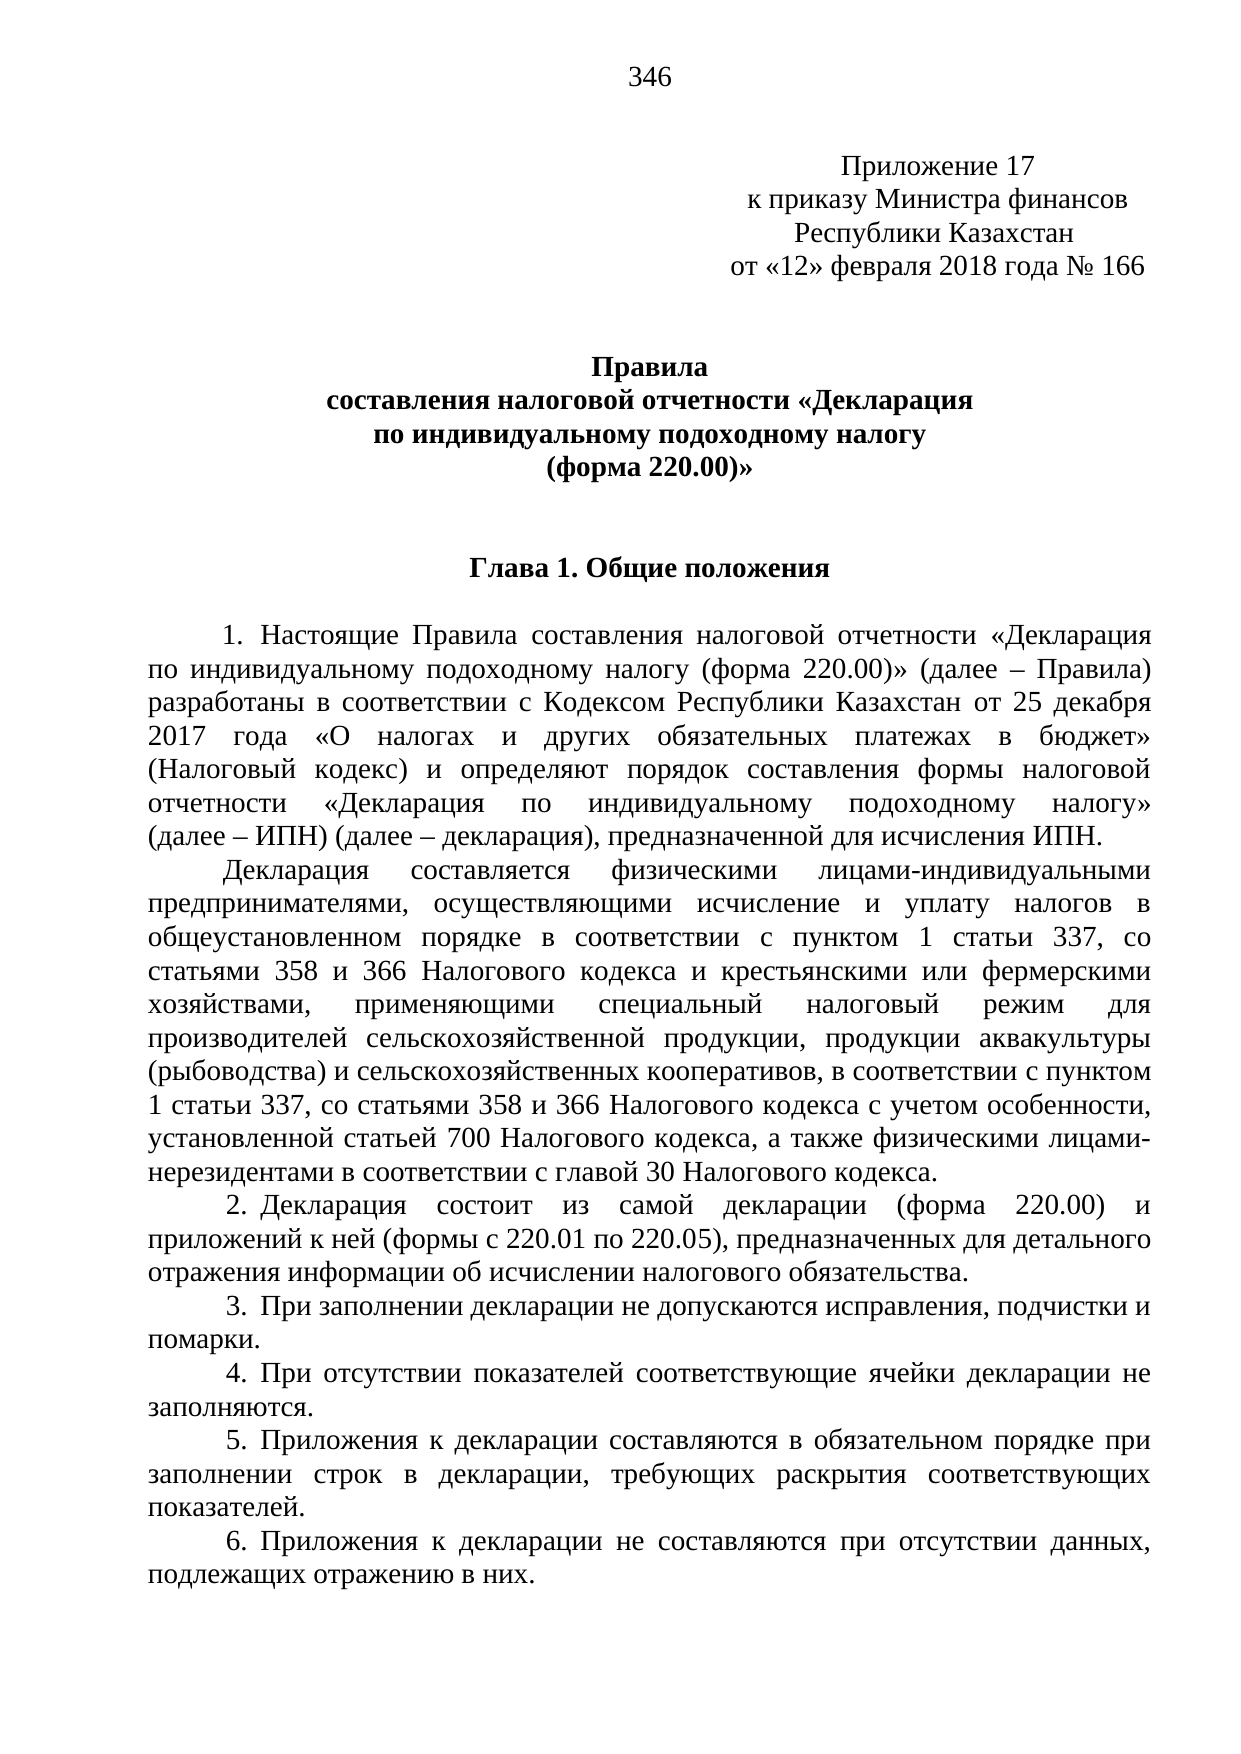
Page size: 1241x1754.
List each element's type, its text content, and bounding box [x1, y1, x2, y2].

subtitle составления налоговой отчетности «Декларация [148, 382, 1152, 416]
list При заполнении декларации не допускаются исправления, подчистки и помарки. [148, 1288, 1152, 1355]
subtitle по индивидуальному подоходному налогу [148, 416, 1152, 449]
text Приложение 17 [724, 148, 1152, 181]
list При отсутствии показателей соответствующие ячейки декларации не заполняются. [148, 1355, 1152, 1422]
list Настоящие Правила составления налоговой отчетности «Декларация по индивидуальному подоходному налогу (форма 220.00)» (далее – Правила) разработаны в соответствии с Кодексом Республики Казахстан от 25 декабря 2017 года «О налогах и других обязательных платежах в бюджет» (Налоговый кодекс) и определяют порядок составления формы налоговой отчетности «Декларация по индивидуальному подоходному налогу» (далее – ИПН) (далее – декларация), предназначенной для исчисления ИПН. [148, 617, 1152, 852]
text к приказу Министра финансов [724, 181, 1152, 215]
list Декларация состоит из самой декларации (форма 220.00) и приложений к ней (формы с 220.01 по 220.05), предназначенных для детального отражения информации об исчислении налогового обязательства. [148, 1187, 1152, 1288]
text Республики Казахстан от «12» февраля 2018 года № 166 [724, 215, 1152, 282]
text Глава 1. Общие положения [148, 550, 1152, 584]
subtitle Правила [148, 349, 1152, 382]
list Приложения к декларации составляются в обязательном порядке при заполнении строк в декларации, требующих раскрытия соответствующих показателей. [148, 1422, 1152, 1523]
text Декларация составляется физическими лицами-индивидуальными предпринимателями, осуществляющими исчисление и уплату налогов в общеустановленном порядке в соответствии с пунктом 1 статьи 337, со статьями 358 и 366 Налогового кодекса и крестьянскими или фермерскими хозяйствами, применяющими специальный налоговый режим для производителей сельскохозяйственной продукции, продукции аквакультуры (рыбоводства) и сельскохозяйственных кооперативов, в соответствии с пунктом 1 статьи 337, со статьями 358 и 366 Налогового кодекса с учетом особенности, установленной статьей 700 Налогового кодекса, а также физическими лицами-нерезидентами в соответствии с главой 30 Налогового кодекса. [148, 852, 1152, 1187]
subtitle (форма 220.00)» [148, 449, 1152, 483]
list Приложения к декларации не составляются при отсутствии данных, подлежащих отражению в них. [148, 1523, 1152, 1590]
